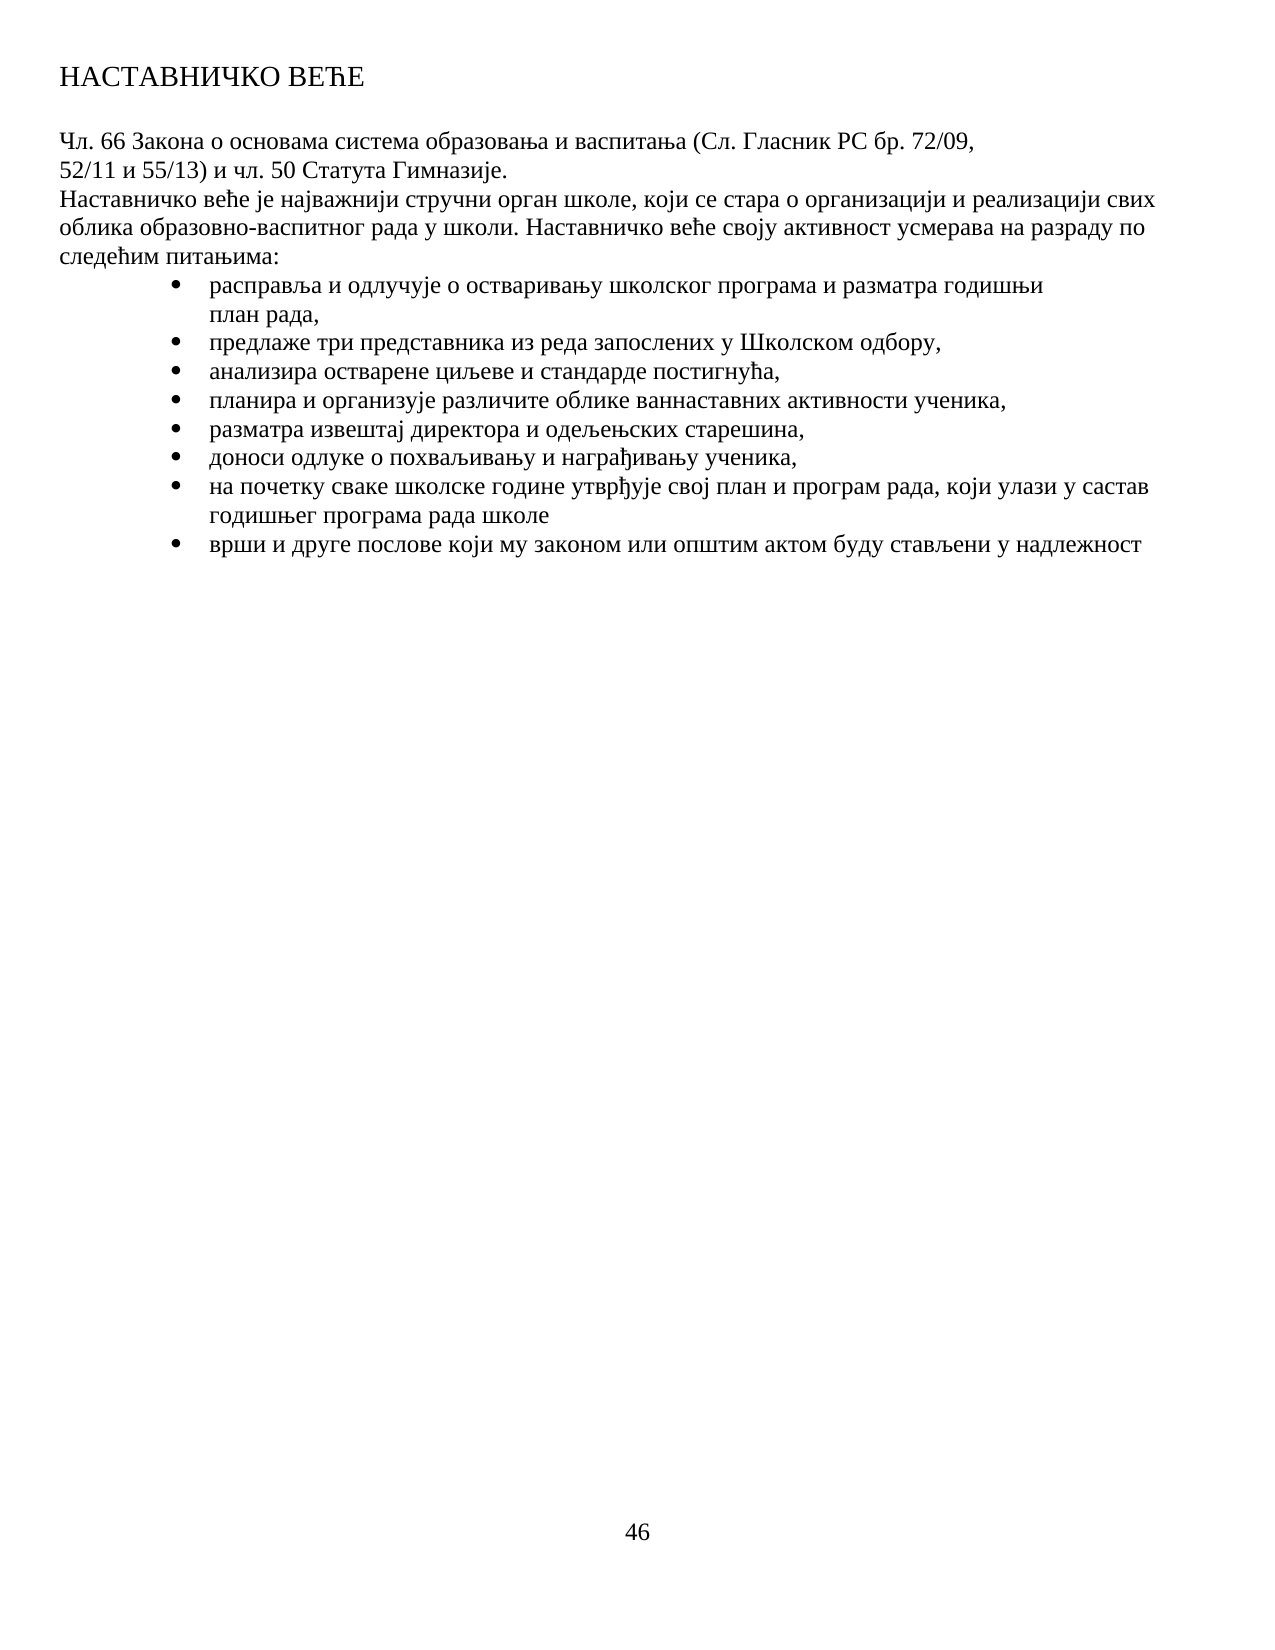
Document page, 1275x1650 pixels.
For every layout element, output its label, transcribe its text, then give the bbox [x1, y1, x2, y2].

list разматра извештај директора и одељењских старешина, [172, 414, 1216, 442]
text план рада, [209, 299, 1216, 327]
list врши и друге послове који му законом или општим актом буду стављени у надлежност [172, 529, 1216, 557]
list предлаже три представника из реда запослених у Школском одбору, [172, 327, 1216, 356]
text НАСТАВНИЧКО ВЕЋЕ [59, 59, 1216, 93]
list доноси одлуке о похваљивању и награђивању ученика, [172, 442, 1216, 471]
text Наставничко веће је најважнији стручни орган школе, који се стара о организацији и реализацији свих облика образовно-васпитног рада у школи. Наставничко веће своју активност усмерава на разраду по следећим питањима: [59, 184, 1216, 270]
text Чл. 66 Закона о основама система образовања и васпитања (Сл. Гласник РС бр. 72/09, [59, 126, 1216, 155]
text 52/11 и 55/13) и чл. 50 Статута Гимназије. [59, 155, 1216, 184]
list анализира остварене циљеве и стандарде постигнућа, [172, 356, 1216, 385]
list планира и организује различите облике ваннаставних активности ученика, [172, 385, 1216, 414]
list на почетку сваке школске године утврђује свој план и програм рада, који улази у састав годишњег програма рада школе [172, 471, 1216, 529]
list расправља и одлучује о остваривању школског програма и разматра годишњи [172, 270, 1216, 299]
